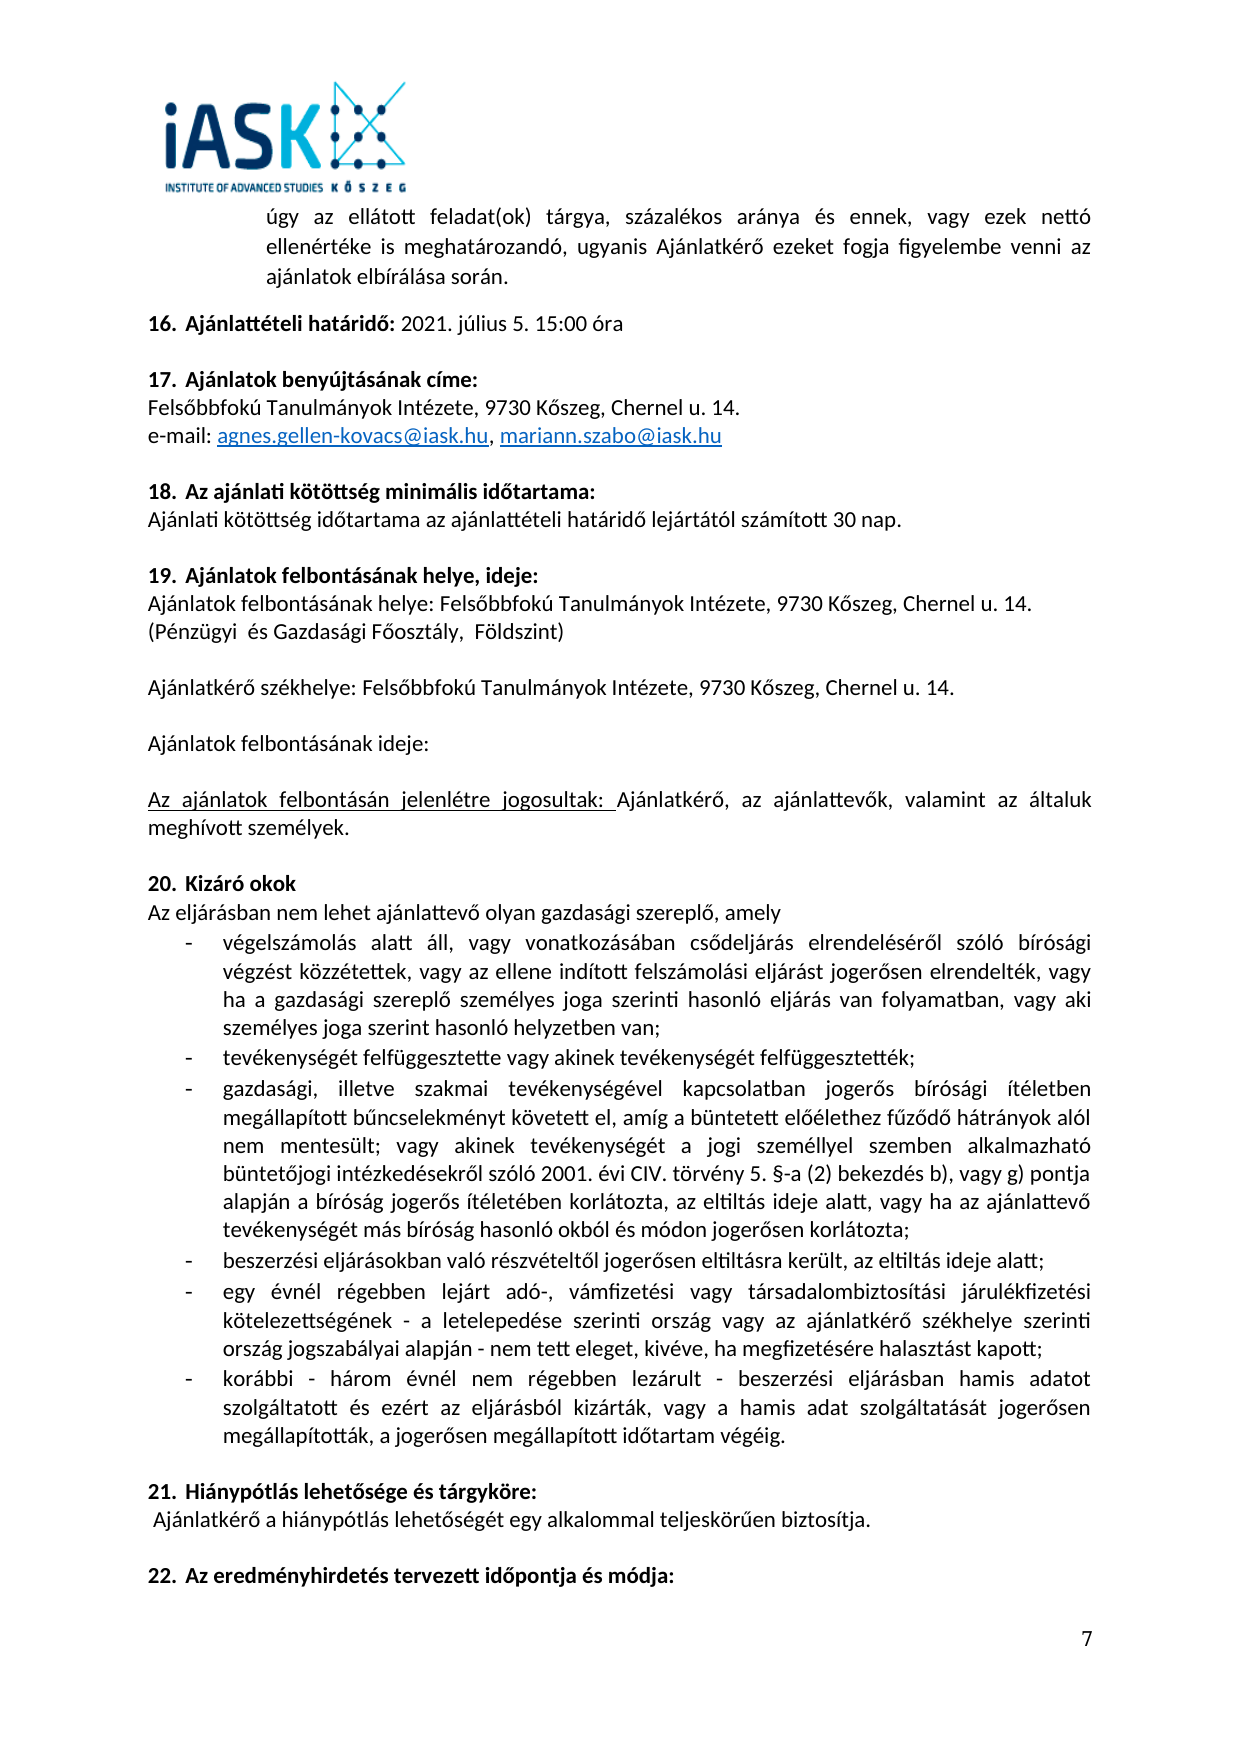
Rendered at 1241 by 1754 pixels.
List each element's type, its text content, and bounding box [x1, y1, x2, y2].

list végelszámolás alatt áll, vagy vonatkozásában csődeljárás elrendeléséről szóló bírósági végzést közzétettek, vagy az ellene indított felszámolási eljárást jogerősen elrendelték, vagy ha a gazdasági szereplő személyes joga szerinti hasonló eljárás van folyamatban, vagy aki személyes joga szerint hasonló helyzetben van; [185, 926, 1093, 1041]
text e-mail: agnes.gellen-kovacs@iask.hu, mariann.szabo@iask.hu [148, 421, 1093, 449]
text Ajánlatok felbontásának helye: Felsőbbfokú Tanulmányok Intézete, 9730 Kőszeg, Chernel u. 14. (Pénzügyi és Gazdasági Főosztály, Földszint) [148, 589, 1093, 645]
list Ajánlatok felbontásának helye, ideje: [148, 561, 1093, 589]
text Ajánlatok felbontásának ideje: [148, 729, 1093, 757]
list Ajánlatok benyújtásának címe: [148, 365, 1093, 393]
text Az eljárásban nem lehet ajánlattevő olyan gazdasági szereplő, amely [148, 898, 1093, 926]
picture [147, 73, 425, 202]
list beszerzési eljárásokban való részvételtől jogerősen eltiltásra került, az eltiltás ideje alatt; [185, 1243, 1093, 1275]
list Hiánypótlás lehetősége és tárgyköre: [148, 1477, 1093, 1505]
list Ajánlattételi határidő: 2021. július 5. 15:00 óra [148, 309, 1093, 337]
list tevékenységét felfüggesztette vagy akinek tevékenységét felfüggesztették; [185, 1041, 1093, 1072]
text Ajánlati kötöttség időtartama az ajánlattételi határidő lejártától számított 30 nap. [148, 505, 1093, 533]
list Az eredményhirdetés tervezett időpontja és módja: [148, 1561, 1093, 1589]
list korábbi - három évnél nem régebben lezárult - beszerzési eljárásban hamis adatot szolgáltatott és ezért az eljárásból kizárták, vagy a hamis adat szolgáltatását jogerősen megállapították, a jogerősen megállapított időtartam végéig. [185, 1362, 1093, 1449]
text Felsőbbfokú Tanulmányok Intézete, 9730 Kőszeg, Chernel u. 14. [148, 393, 1093, 421]
list gazdasági, illetve szakmai tevékenységével kapcsolatban jogerős bírósági ítéletben megállapított bűncselekményt követett el, amíg a büntetett előélethez fűződő hátrányok alól nem mentesült; vagy akinek tevékenységét a jogi személlyel szemben alkalmazható büntetőjogi intézkedésekről szóló 2001. évi CIV. törvény 5. §-a (2) bekezdés b), vagy g) pontja alapján a bíróság jogerős ítéletében korlátozta, az eltiltás ideje alatt, vagy ha az ajánlattevő tevékenységét más bíróság hasonló okból és módon jogerősen korlátozta; [185, 1072, 1093, 1243]
text Az ajánlatok felbontásán jelenlétre jogosultak: Ajánlatkérő, az ajánlattevők, valamint az általuk meghívott személyek. [148, 786, 1093, 842]
list Kizáró okok [148, 869, 1093, 898]
text Ajánlatkérő székhelye: Felsőbbfokú Tanulmányok Intézete, 9730 Kőszeg, Chernel u. 14. [148, 673, 1093, 701]
list egy évnél régebben lejárt adó-, vámfizetési vagy társadalombiztosítási járulékfizetési kötelezettségének - a letelepedése szerinti ország vagy az ajánlatkérő székhelye szerinti ország jogszabályai alapján - nem tett eleget, kivéve, ha megfizetésére halasztást kapott; [185, 1275, 1093, 1362]
list Az ajánlati kötöttség minimális időtartama: [148, 477, 1093, 505]
text Ajánlatkérő a hiánypótlás lehetőségét egy alkalommal teljeskörűen biztosítja. [148, 1505, 1093, 1533]
